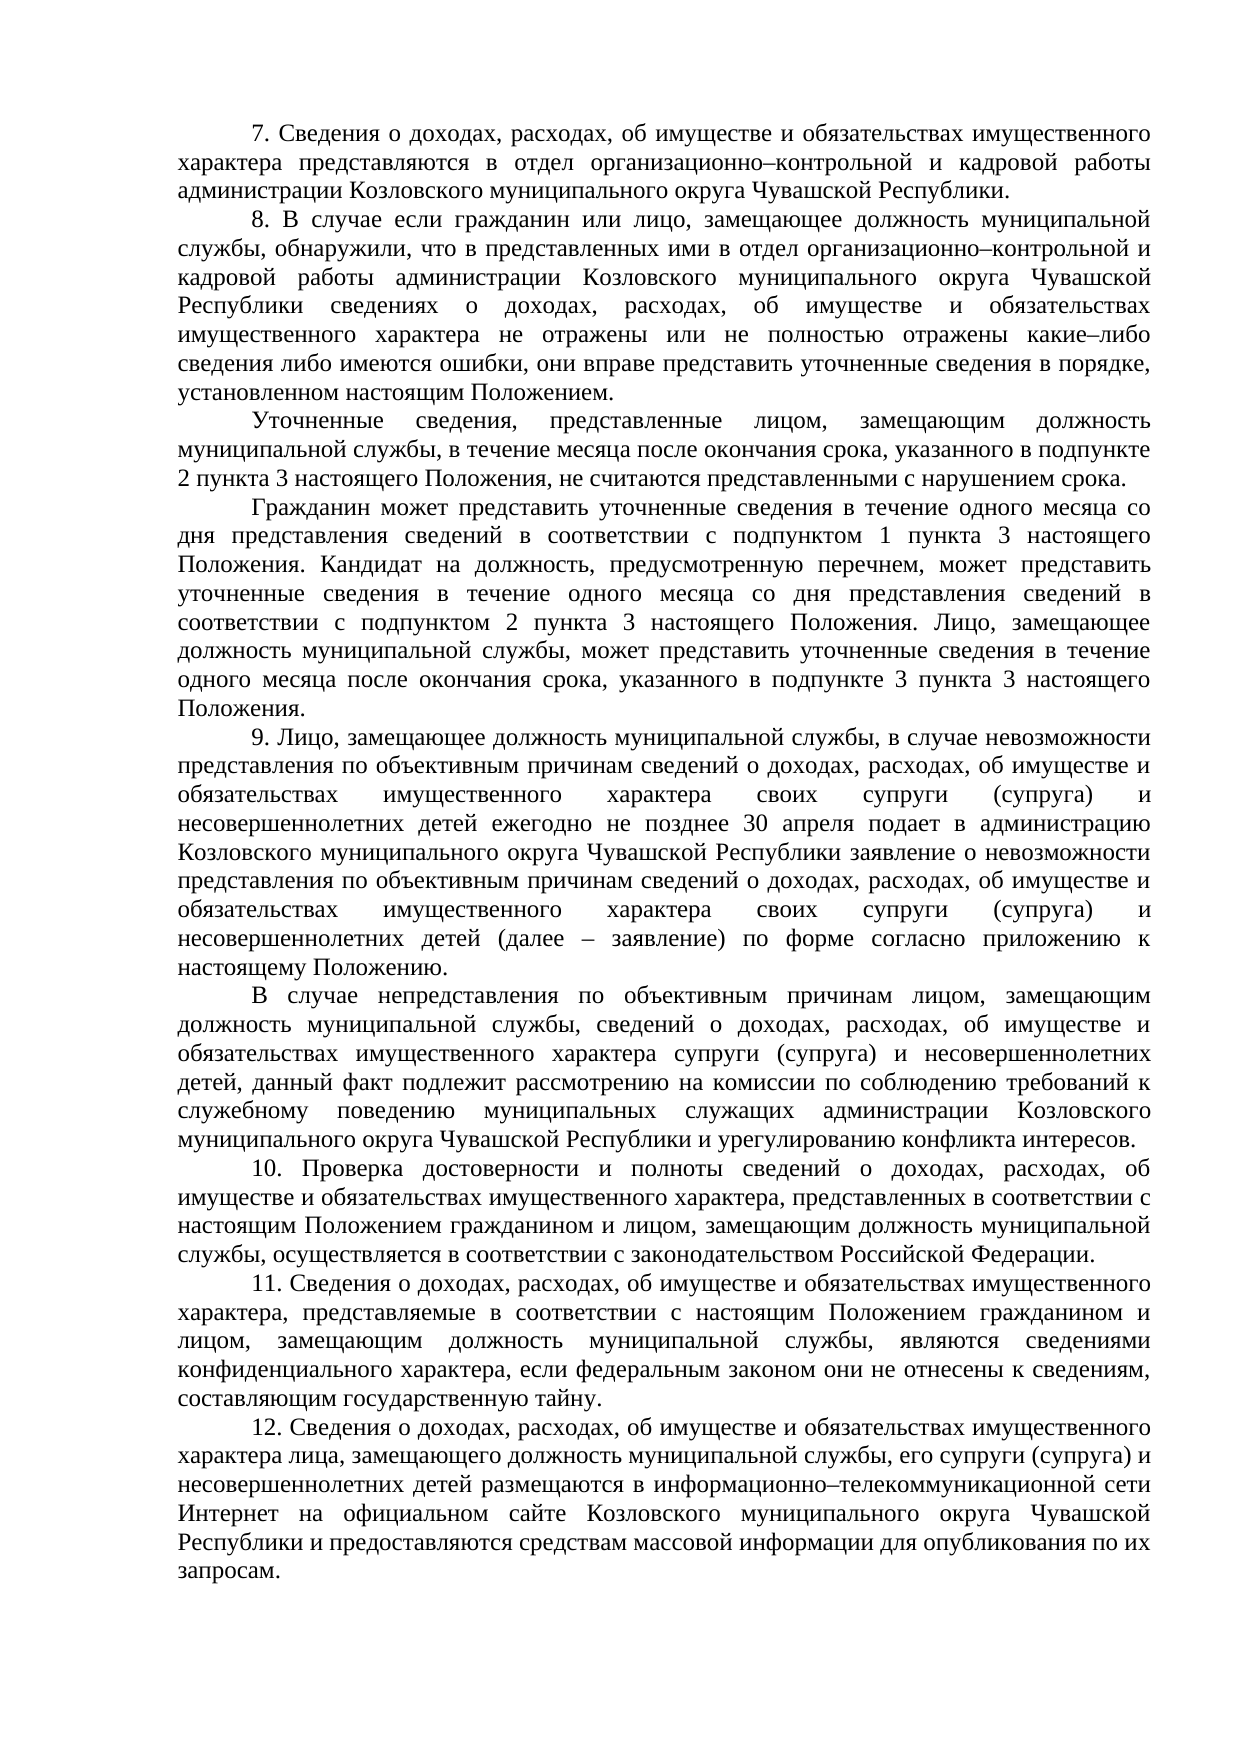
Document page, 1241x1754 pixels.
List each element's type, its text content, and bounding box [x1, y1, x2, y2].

text 8. В случае если гражданин или лицо, замещающее должность муниципальной службы, обнаружили, что в представленных ими в отдел организационно–контрольной и кадровой работы администрации Козловского муниципального округа Чувашской Республики сведениях о доходах, расходах, об имуществе и обязательствах имущественного характера не отражены или не полностью отражены какие–либо сведения либо имеются ошибки, они вправе представить уточненные сведения в порядке, установленном настоящим Положением. [177, 204, 1152, 406]
text 10. Проверка достоверности и полноты сведений о доходах, расходах, об имуществе и обязательствах имущественного характера, представленных в соответствии с настоящим Положением гражданином и лицом, замещающим должность муниципальной службы, осуществляется в соответствии с законодательством Российской Федерации. [177, 1153, 1152, 1268]
text 12. Сведения о доходах, расходах, об имуществе и обязательствах имущественного характера лица, замещающего должность муниципальной службы, его супруги (супруга) и несовершеннолетних детей размещаются в информационно–телекоммуникационной сети Интернет на официальном сайте Козловского муниципального округа Чувашской Республики и предоставляются средствам массовой информации для опубликования по их запросам. [177, 1412, 1152, 1584]
text 11. Сведения о доходах, расходах, об имуществе и обязательствах имущественного характера, представляемые в соответствии с настоящим Положением гражданином и лицом, замещающим должность муниципальной службы, являются сведениями конфиденциального характера, если федеральным законом они не отнесены к сведениям, составляющим государственную тайну. [177, 1268, 1152, 1412]
text В случае непредставления по объективным причинам лицом, замещающим должность муниципальной службы, сведений о доходах, расходах, об имуществе и обязательствах имущественного характера супруги (супруга) и несовершеннолетних детей, данный факт подлежит рассмотрению на комиссии по соблюдению требований к служебному поведению муниципальных служащих администрации Козловского муниципального округа Чувашской Республики и урегулированию конфликта интересов. [177, 981, 1152, 1153]
text 9. Лицо, замещающее должность муниципальной службы, в случае невозможности представления по объективным причинам сведений о доходах, расходах, об имуществе и обязательствах имущественного характера своих супруги (супруга) и несовершеннолетних детей ежегодно не позднее 30 апреля подает в администрацию Козловского муниципального округа Чувашской Республики заявление о невозможности представления по объективным причинам сведений о доходах, расходах, об имуществе и обязательствах имущественного характера своих супруги (супруга) и несовершеннолетних детей (далее – заявление) по форме согласно приложению к настоящему Положению. [177, 722, 1152, 981]
text Уточненные сведения, представленные лицом, замещающим должность муниципальной службы, в течение месяца после окончания срока, указанного в подпункте 2 пункта 3 настоящего Положения, не считаются представленными с нарушением срока. [177, 406, 1152, 492]
text Гражданин может представить уточненные сведения в течение одного месяца со дня представления сведений в соответствии с подпунктом 1 пункта 3 настоящего Положения. Кандидат на должность, предусмотренную перечнем, может представить уточненные сведения в течение одного месяца со дня представления сведений в соответствии с подпунктом 2 пункта 3 настоящего Положения. Лицо, замещающее должность муниципальной службы, может представить уточненные сведения в течение одного месяца после окончания срока, указанного в подпункте 3 пункта 3 настоящего Положения. [177, 492, 1152, 722]
text 7. Сведения о доходах, расходах, об имуществе и обязательствах имущественного характера представляются в отдел организационно–контрольной и кадровой работы администрации Козловского муниципального округа Чувашской Республики. [177, 118, 1152, 204]
